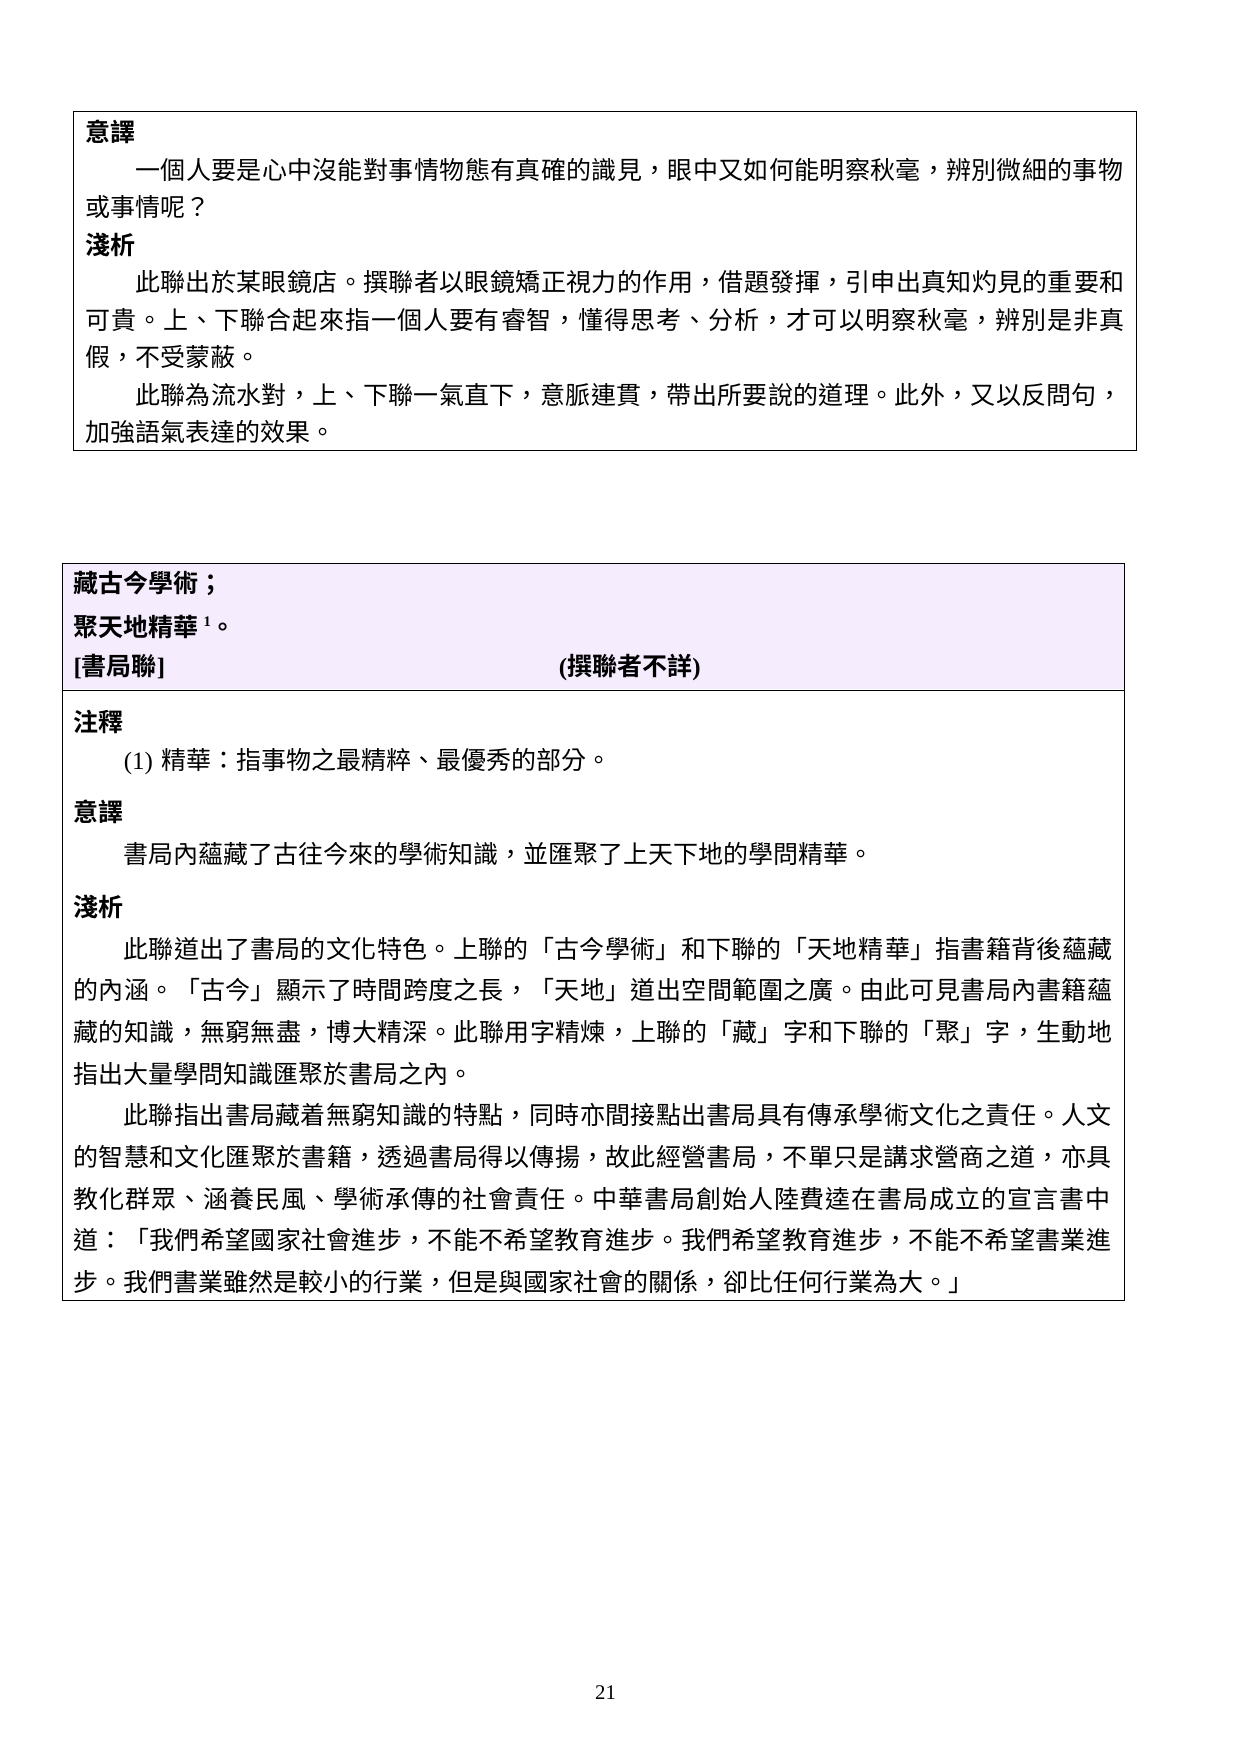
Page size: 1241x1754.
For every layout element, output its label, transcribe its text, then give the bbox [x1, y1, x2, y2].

table_header 藏古今學術； 聚天地精華1。 [書局聯] (撰聯者不詳) [63, 564, 1124, 689]
table_cell 注釋 精華：指事物之最精粹、最優秀的部分。 意譯 書局內蘊藏了古往今來的學術知識，並匯聚了上天下地的學問精華。 淺析 此聯道出了書局的文化特色。上聯的「古今學術」和下聯的「天地精華」指書籍背後蘊藏的內涵。「古今」顯示了時間跨度之長，「天地」道出空間範圍之廣。由此可見書局內書籍蘊藏的知識，無窮無盡，博大精深。此聯用字精煉，上聯的「藏」字和下聯的「聚」字，生動地指出大量學問知識匯聚於書局之內。 此聯指出書局藏着無窮知識的特點，同時亦間接點出書局具有傳承學術文化之責任。人文的智慧和文化匯聚於書籍，透過書局得以傳揚，故此經營書局，不單只是講求營商之道，亦具教化群眾、涵養民風、學術承傳的社會責任。中華書局創始人陸費逵在書局成立的宣言書中道：「我們希望國家社會進步，不能不希望教育進步。我們希望教育進步，不能不希望書業進步。我們書業雖然是較小的行業，但是與國家社會的關係，卻比任何行業為大。」 [63, 691, 1124, 1300]
